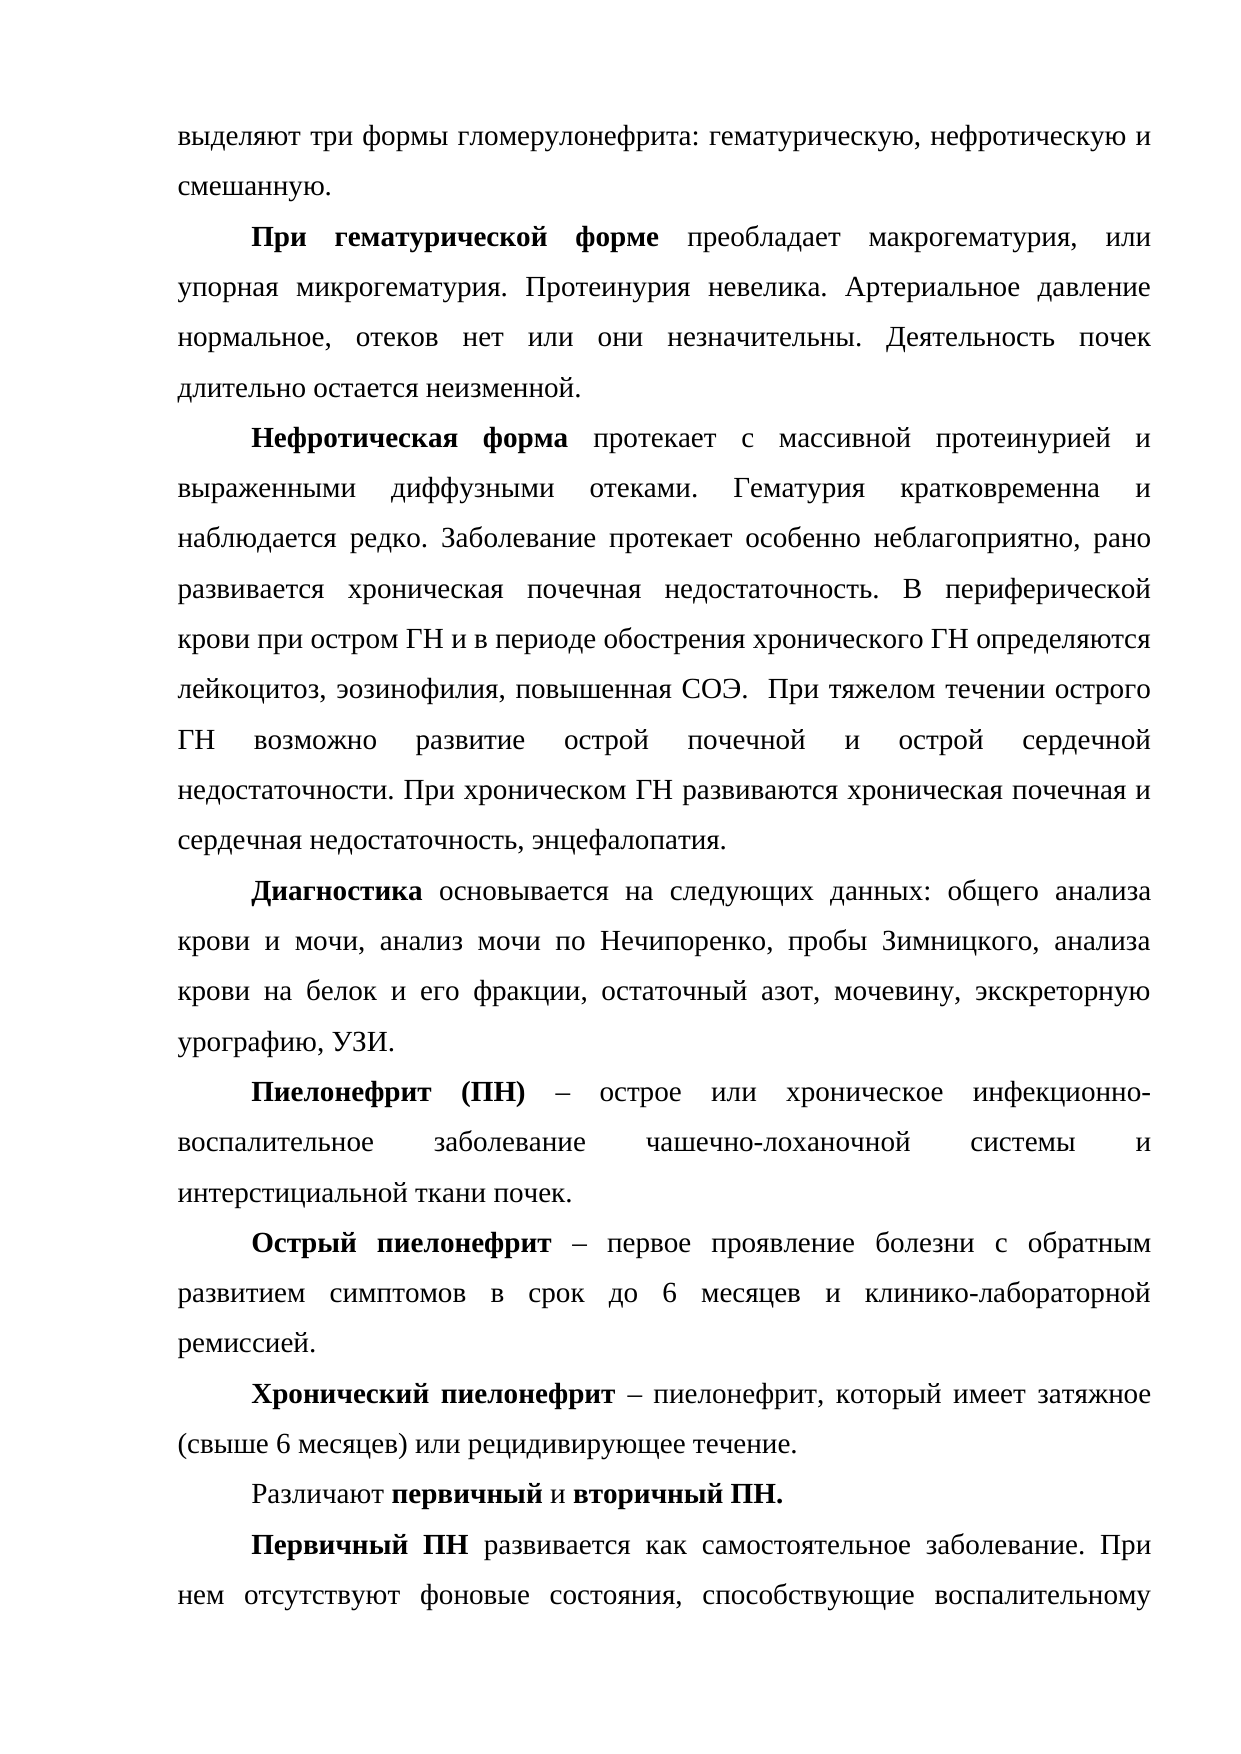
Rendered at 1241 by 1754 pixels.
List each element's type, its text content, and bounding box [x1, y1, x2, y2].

text Нефротическая форма протекает с массивной протеинурией и выраженными диффузными отеками. Гематурия кратковременна и наблюдается редко. Заболевание протекает особенно неблагоприятно, рано развивается хроническая почечная недостаточность. В периферической крови при остром ГН и в периоде обострения хронического ГН определяются лейкоцитоз, эозинофилия, повышенная СОЭ. При тяжелом течении острого ГН возможно развитие острой почечной и острой сердечной недостаточности. При хроническом ГН развиваются хроническая почечная и сердечная недостаточность, энцефалопатия. [177, 420, 1152, 856]
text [177, 1527, 1152, 1611]
text Острый пиелонефрит – первое проявление болезни с обратным развитием симптомов в срок до 6 месяцев и клинико-лабораторной ремиссией. [177, 1225, 1152, 1359]
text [177, 118, 1152, 202]
text Диагностика основывается на следующих данных: общего анализа крови и мочи, анализ мочи по Нечипоренко, пробы Зимницкого, анализа крови на белок и его фракции, остаточный азот, мочевину, экскреторную урографию, УЗИ. [177, 873, 1152, 1057]
text При гематурической форме преобладает макрогематурия, или упорная микрогематурия. Протеинурия невелика. Артериальное давление нормальное, отеков нет или они незначительны. Деятельность почек длительно остается неизменной. [177, 219, 1152, 403]
text Различают первичный и вторичный ПН. [177, 1477, 1152, 1510]
text Хронический пиелонефрит – пиелонефрит, который имеет затяжное (свыше 6 месяцев) или рецидивирующее течение. [177, 1376, 1152, 1460]
text Пиелонефрит (ПН) – острое или хроническое инфекционно-воспалительное заболевание чашечно-лоханочной системы и интерстициальной ткани почек. [177, 1074, 1152, 1208]
